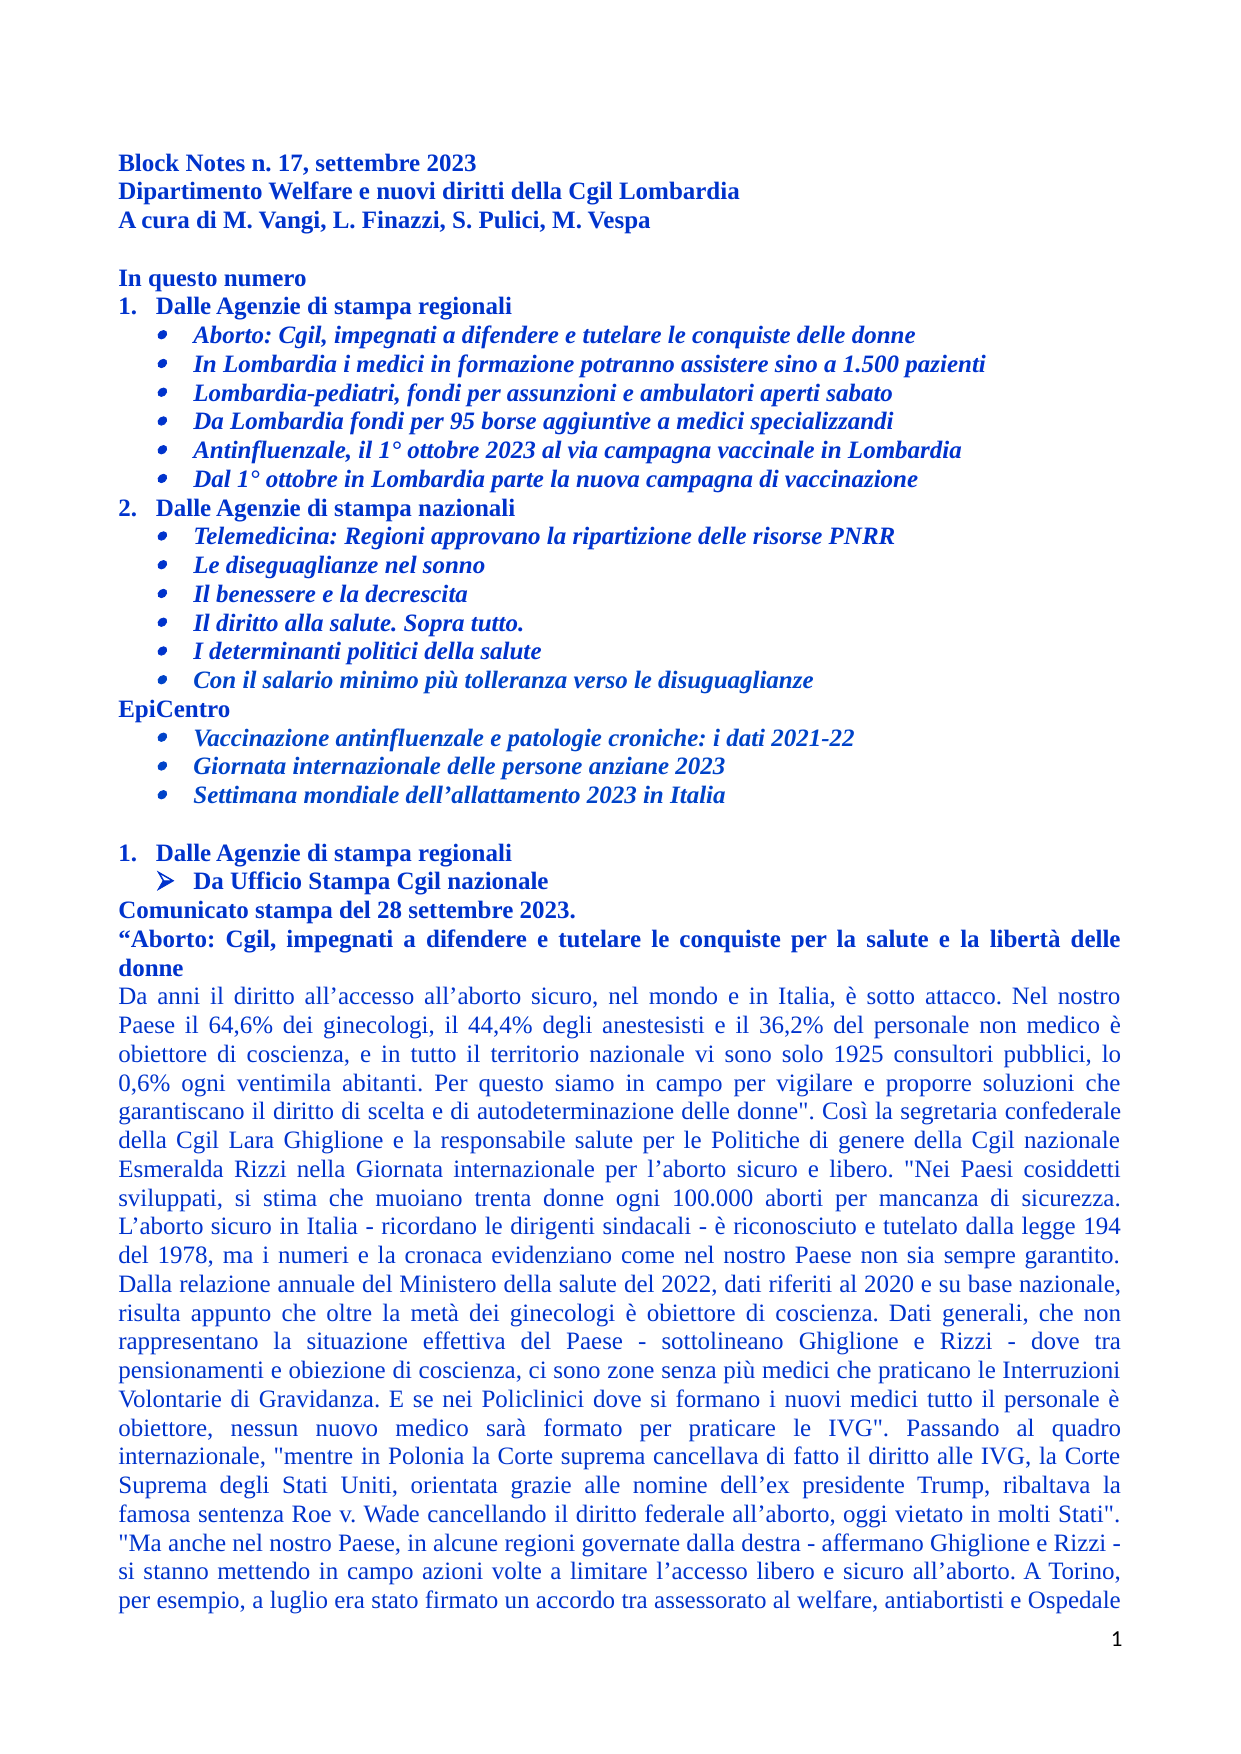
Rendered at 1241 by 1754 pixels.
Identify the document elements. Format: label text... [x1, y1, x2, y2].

list Dalle Agenzie di stampa regionali [118, 838, 1122, 866]
list Aborto: Cgil, impegnati a difendere e tutelare le conquiste delle donne [156, 320, 1122, 349]
list Settimana mondiale dell’allattamento 2023 in Italia [156, 780, 1122, 809]
text Block Notes n. 17, settembre 2023 [118, 148, 1122, 176]
text In questo numero [118, 263, 1122, 291]
list Dal 1° ottobre in Lombardia parte la nuova campagna di vaccinazione [156, 464, 1122, 493]
list Il benessere e la decrescita [156, 579, 1122, 608]
list Da Ufficio Stampa Cgil nazionale [156, 866, 1122, 895]
list Antinfluenzale, il 1° ottobre 2023 al via campagna vaccinale in Lombardia [156, 435, 1122, 464]
list Da Lombardia fondi per 95 borse aggiuntive a medici specializzandi [156, 406, 1122, 435]
list Telemedicina: Regioni approvano la ripartizione delle risorse PNRR [156, 521, 1122, 550]
text Dipartimento Welfare e nuovi diritti della Cgil Lombardia [118, 176, 1122, 205]
list In Lombardia i medici in formazione potranno assistere sino a 1.500 pazienti [156, 349, 1122, 378]
text A cura di M. Vangi, L. Finazzi, S. Pulici, M. Vespa [118, 205, 1122, 234]
list Lombardia-pediatri, fondi per assunzioni e ambulatori aperti sabato [156, 378, 1122, 406]
list Dalle Agenzie di stampa regionali [118, 291, 1122, 320]
list Con il salario minimo più tolleranza verso le disuguaglianze [156, 665, 1122, 694]
list I determinanti politici della salute [156, 636, 1122, 665]
list Vaccinazione antinfluenzale e patologie croniche: i dati 2021-22 [156, 723, 1122, 751]
list Giornata internazionale delle persone anziane 2023 [156, 751, 1122, 780]
list Il diritto alla salute. Sopra tutto. [156, 608, 1122, 636]
list Dalle Agenzie di stampa nazionali [118, 493, 1122, 521]
text “Aborto: Cgil, impegnati a difendere e tutelare le conquiste per la salute e la libertà delle donne [118, 924, 1122, 981]
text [118, 981, 1122, 1614]
list Le diseguaglianze nel sonno [156, 550, 1122, 579]
text EpiCentro [118, 694, 1122, 723]
text Comunicato stampa del 28 settembre 2023. [118, 895, 1122, 924]
